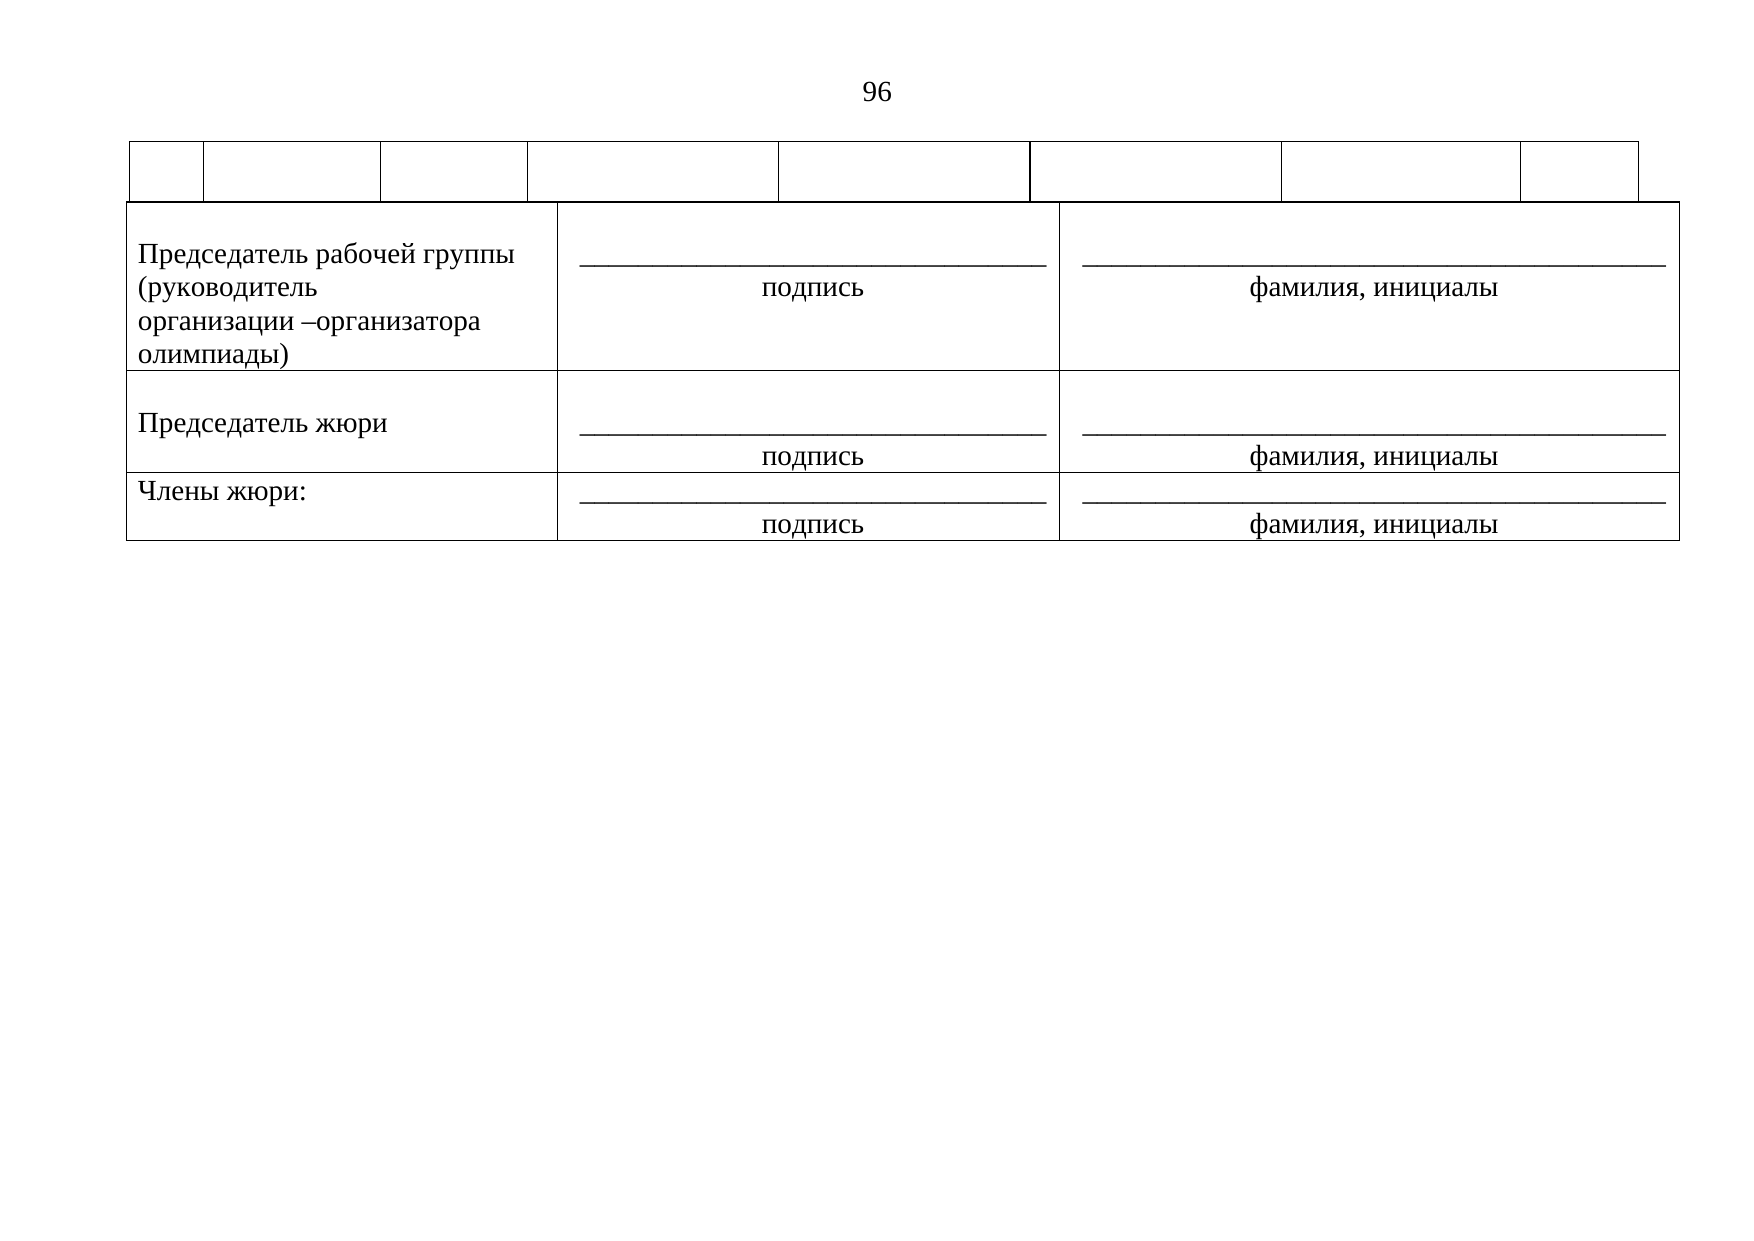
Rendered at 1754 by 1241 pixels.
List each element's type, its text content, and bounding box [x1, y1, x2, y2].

table_cell ________________________________ подпись [558, 371, 1059, 472]
table_cell [130, 142, 203, 201]
table_cell Члены жюри: [127, 473, 557, 540]
table_cell [204, 142, 380, 201]
table_cell ________________________________________ фамилия, инициалы [1060, 203, 1679, 370]
table_cell [528, 142, 778, 201]
table_cell Председатель жюри [127, 371, 557, 472]
table_cell ________________________________ подпись [558, 203, 1059, 370]
table_cell [1521, 142, 1638, 201]
table_cell [1031, 142, 1281, 201]
table_cell ________________________________________ фамилия, инициалы [1060, 473, 1679, 540]
table_cell [1282, 142, 1520, 201]
table_cell [381, 142, 527, 201]
table_cell [779, 142, 1029, 201]
table_cell ________________________________ подпись [558, 473, 1059, 540]
table_cell ________________________________________ фамилия, инициалы [1060, 371, 1679, 472]
table_cell Председатель рабочей группы (руководитель организации –организатора олимпиады) [127, 203, 557, 370]
